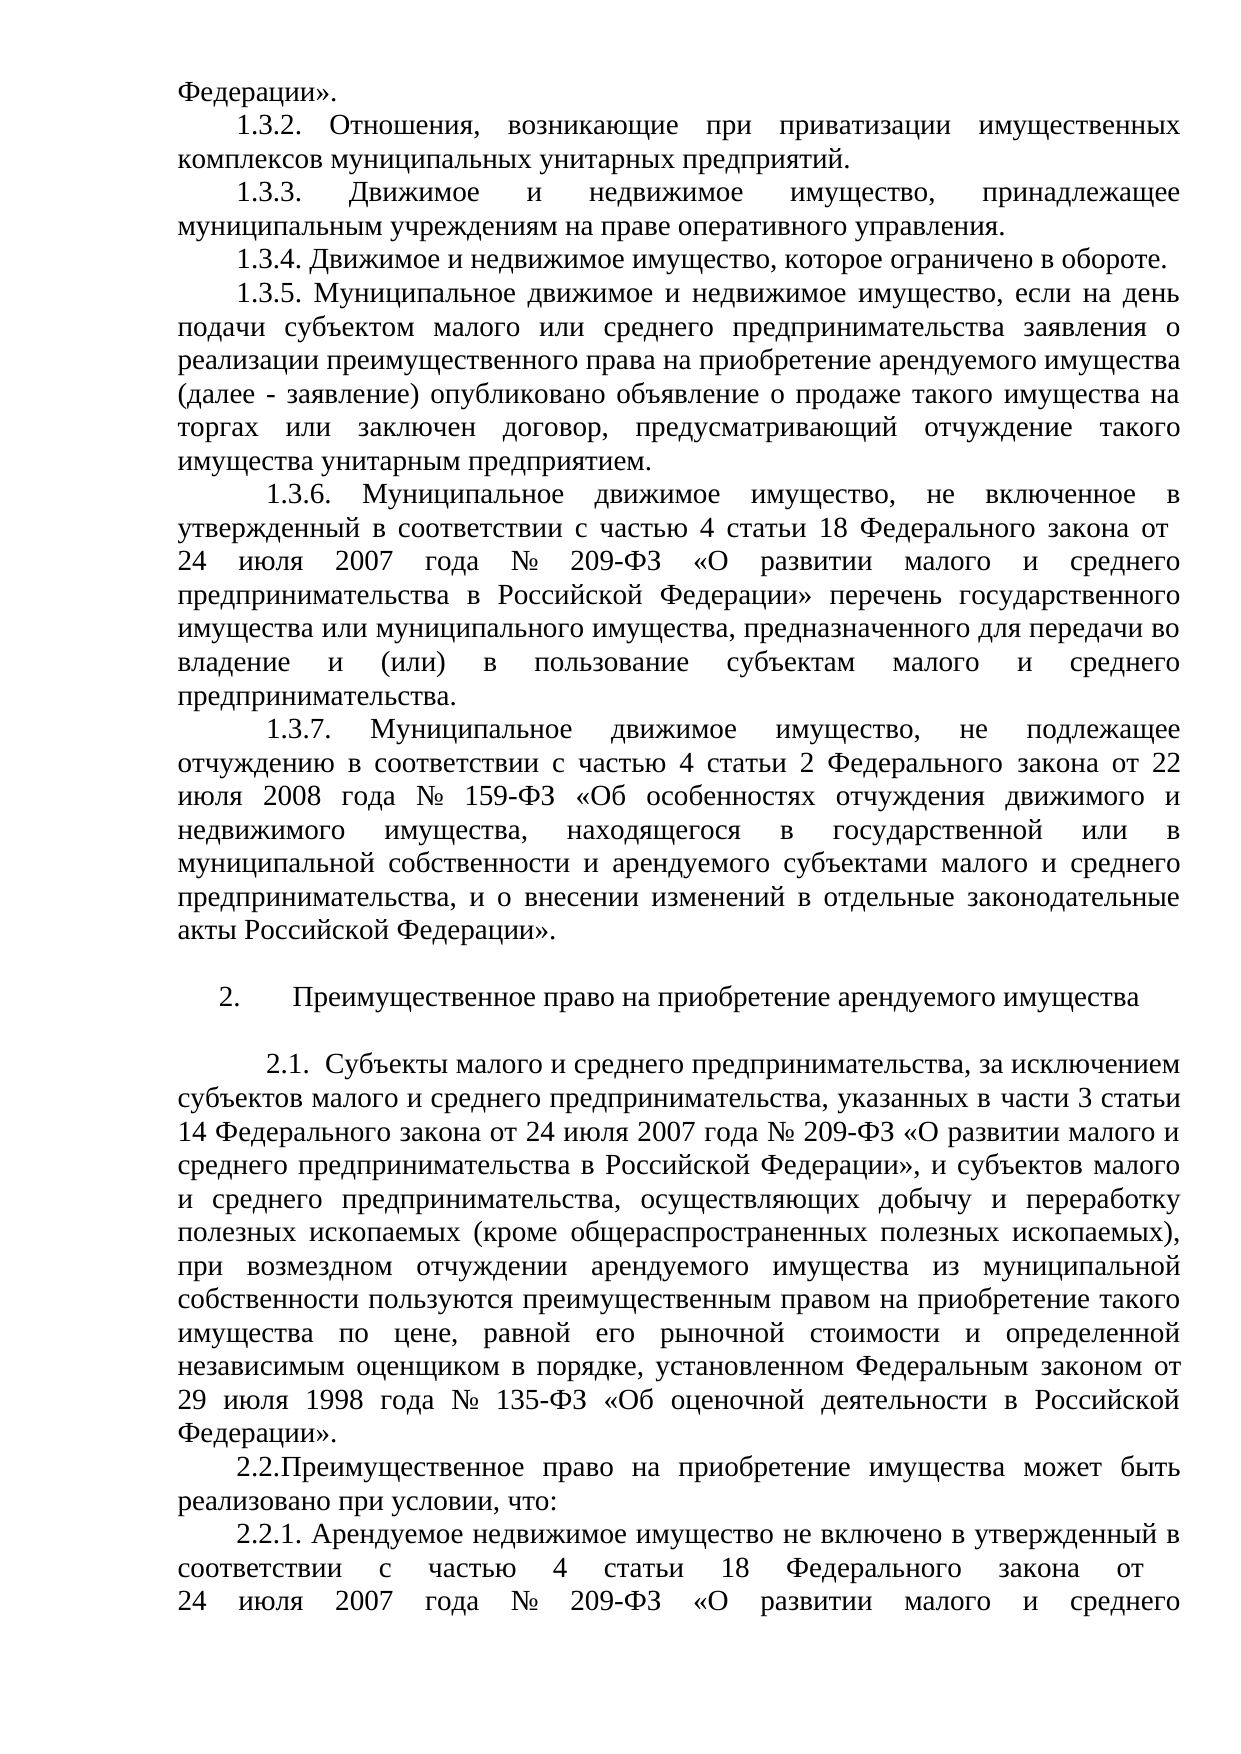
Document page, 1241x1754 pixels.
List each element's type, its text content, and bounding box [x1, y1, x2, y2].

text 1.3.4. Движимое и недвижимое имущество, которое ограничено в обороте. [177, 242, 1181, 275]
list Субъекты малого и среднего предпринимательства, за исключением субъектов малого и среднего предпринимательства, указанных в части 3 статьи 14 Федерального закона от 24 июля 2007 года № 209-ФЗ «О развитии малого и среднего предпринимательства в Российской Федерации», и субъектов малого и среднего предпринимательства, осуществляющих добычу и переработку полезных ископаемых (кроме общераспространенных полезных ископаемых), при возмездном отчуждении арендуемого имущества из муниципальной собственности пользуются преимущественным правом на приобретение такого имущества по цене, равной его рыночной стоимости и определенной независимым оценщиком в порядке, установленном Федеральным законом от 29 июля 1998 года № 135-ФЗ «Об оценочной деятельности в Российской Федерации». [177, 1047, 1181, 1449]
text 1.3.7. Муниципальное движимое имущество, не подлежащее отчуждению в соответствии с частью 4 статьи 2 Федерального закона от 22 июля 2008 года № 159-ФЗ «Об особенностях отчуждения движимого и недвижимого имущества, находящегося в государственной или в муниципальной собственности и арендуемого субъектами малого и среднего предпринимательства, и о внесении изменений в отдельные законодательные акты Российской Федерации». [177, 711, 1181, 946]
list Преимущественное право на приобретение арендуемого имущества [177, 979, 1181, 1013]
text 1.3.5. Муниципальное движимое и недвижимое имущество, если на день подачи субъектом малого или среднего предпринимательства заявления о реализации преимущественного права на приобретение арендуемого имущества (далее - заявление) опубликовано объявление о продаже такого имущества на торгах или заключен договор, предусматривающий отчуждение такого имущества унитарным предприятием. [177, 275, 1181, 476]
list Преимущественное право на приобретение имущества может быть реализовано при условии, что: [177, 1449, 1181, 1516]
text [177, 74, 1181, 107]
text 1.3.6. Муниципальное движимое имущество, не включенное в утвержденный в соответствии с частью 4 статьи 18 Федерального закона от 24 июля 2007 года № 209-ФЗ «О развитии малого и среднего предпринимательства в Российской Федерации» перечень государственного имущества или муниципального имущества, предназначенного для передачи во владение и (или) в пользование субъектам малого и среднего предпринимательства. [177, 476, 1181, 711]
text 1.3.3. Движимое и недвижимое имущество, принадлежащее муниципальным учреждениям на праве оперативного управления. [177, 174, 1181, 242]
text 1.3.2. Отношения, возникающие при приватизации имущественных комплексов муниципальных унитарных предприятий. [177, 107, 1181, 174]
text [177, 1516, 1181, 1617]
